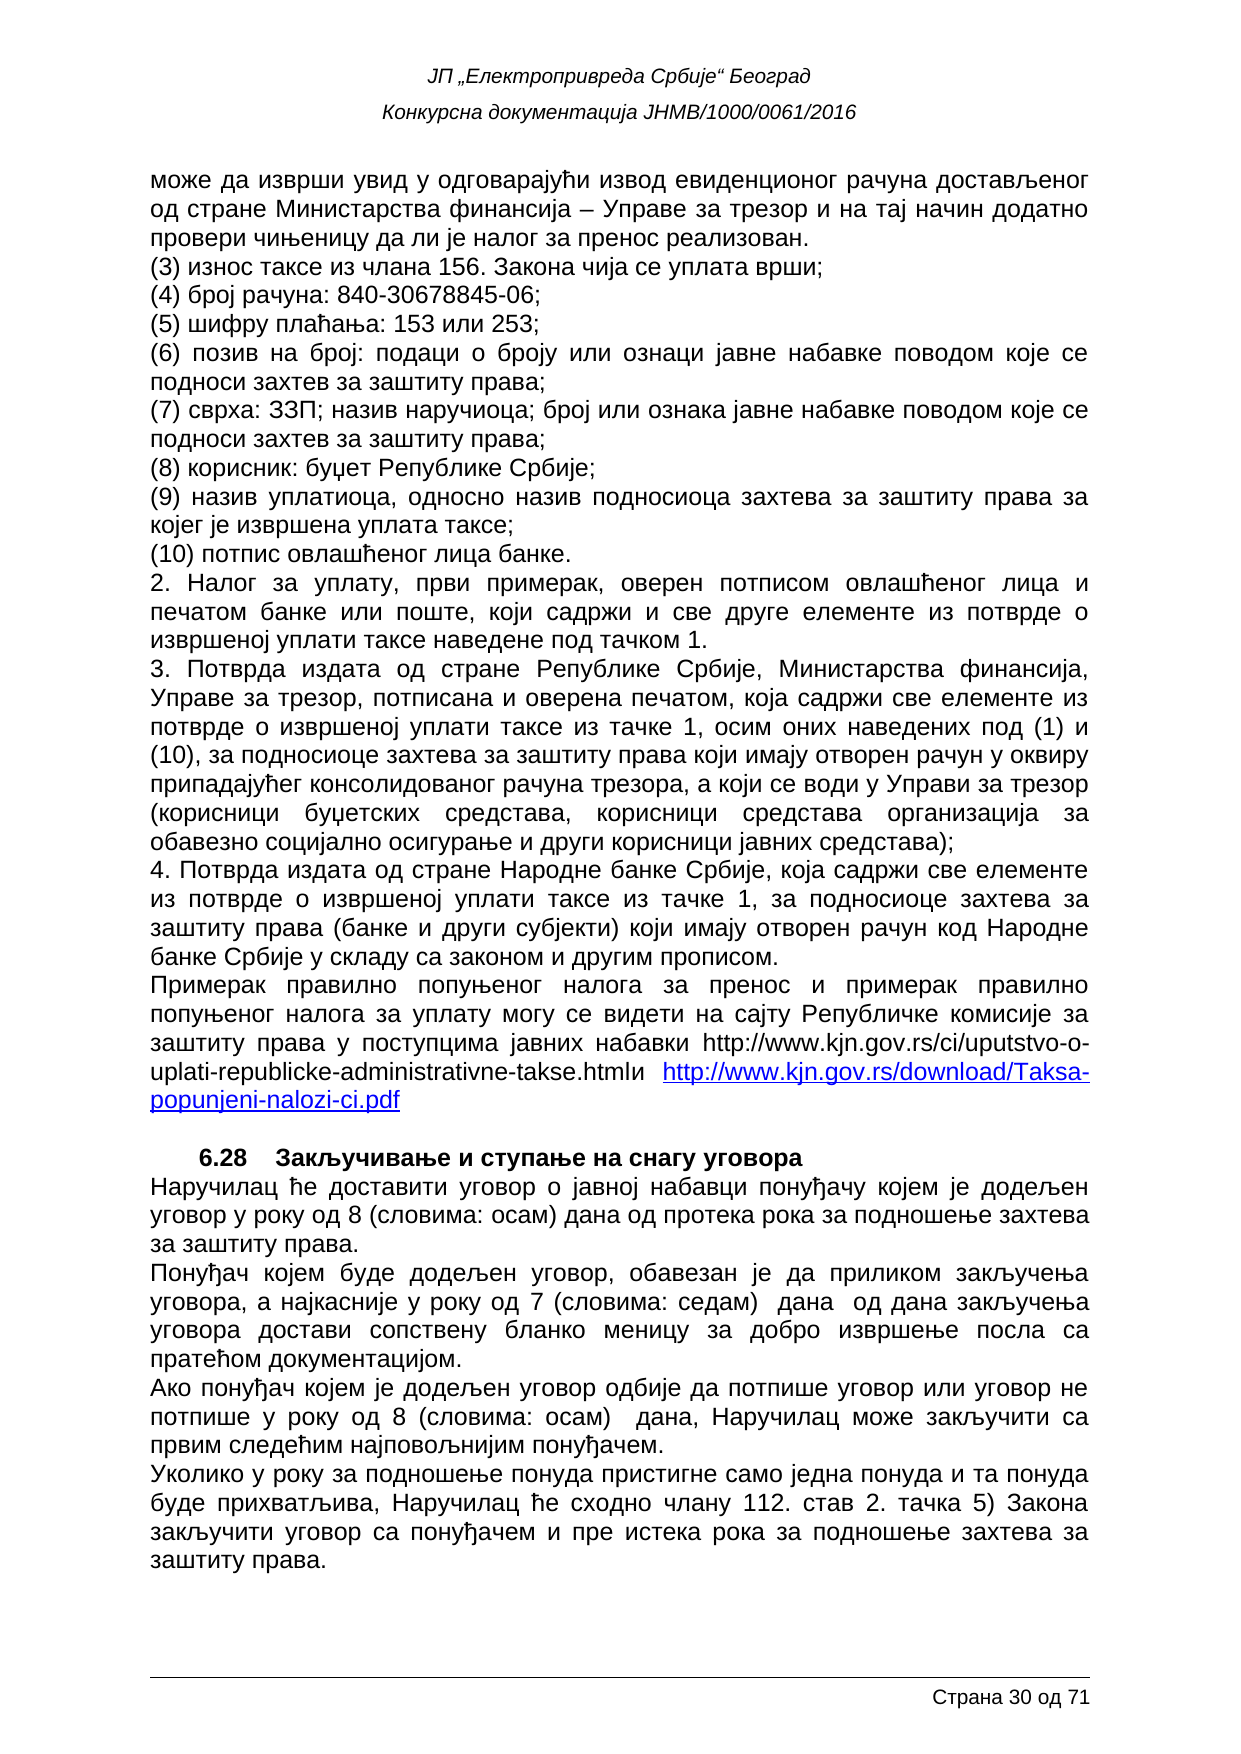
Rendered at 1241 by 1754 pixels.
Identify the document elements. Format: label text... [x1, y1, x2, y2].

text (10) потпис овлашћеног лица банке. [150, 539, 1090, 568]
text (8) корисник: буџет Републике Србије; [150, 453, 1090, 482]
text Наручилац ће доставити уговор о јавној набавци понуђачу којем је додељен уговор у року од 8 (словима: осам) дана од протека рока за подношење захтева за заштиту права. [150, 1172, 1090, 1258]
text Понуђач којем буде додељен уговор, обавезан је да приликом закључења уговора, а најкасније у року од 7 (словима: седам) дана од дана закључења уговора достави сопствену бланко меницу за добро извршење посла са пратећом документацијом. [150, 1258, 1090, 1373]
text (5) шифру плаћања: 153 или 253; [150, 309, 1090, 338]
text 3. Потврда издата од стране Републике Србије, Министарства финансија, Управе за трезор, потписана и оверена печатом, која садржи све елементе из потврде о извршеној уплати таксе из тачке 1, осим оних наведених под (1) и (10), за подносиоце захтева за заштиту права који имају отворен рачун у оквиру припадајућег консолидованог рачуна трезора, а који се води у Управи за трезор (корисници буџетских средстава, корисници средстава организација за обавезно социјално осигурање и други корисници јавних средстава); [150, 654, 1090, 855]
text (9) назив уплатиоца, односно назив подносиоца захтева за заштиту права за којег је извршена уплата таксе; [150, 482, 1090, 539]
text (6) позив на број: подаци о броју или ознаци јавне набавке поводом које се подноси захтев за заштиту права; [150, 338, 1090, 395]
text Ако понуђач којем је додељен уговор одбије да потпише уговор или уговор не потпише у року од 8 (словима: осам) дана, Наручилац може закључити са првим следећим најповољнијим понуђачем. [150, 1373, 1090, 1459]
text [150, 165, 1090, 252]
text (7) сврха: ЗЗП; назив наручиоца; број или ознака јавне набавке поводом које се подноси захтев за заштиту права; [150, 395, 1090, 453]
text 4. Потврда издата од стране Народне банке Србије, која садржи све елементе из потврде о извршеној уплати таксе из тачке 1, за подносиоце захтева за заштиту права (банке и други субјекти) који имају отворен рачун код Народне банке Србије у складу са законом и другим прописом. [150, 855, 1090, 970]
text 2. Налог за уплату, први примерак, оверен потписом овлашћеног лица и печатом банке или поште, који садржи и све друге елементе из потврде о извршеној уплати таксе наведене под тачком 1. [150, 568, 1090, 654]
text (3) износ таксе из члана 156. Закона чија се уплата врши; [150, 252, 1090, 280]
text 6.28 Закључивање и ступање на снагу уговора [150, 1143, 1090, 1172]
text (4) број рачуна: 840-30678845-06; [150, 280, 1090, 309]
text Примерак правилно попуњеног налога за пренос и примерак правилно попуњеног налога за уплату могу се видети на сајту Републичке комисије за заштиту права у поступцима јавних набавки http://www.kjn.gov.rs/ci/uputstvo-o-uplati-republicke-administrativne-takse.htmlи http://www.kjn.gov.rs/download/Taksa-popunjeni-nalozi-ci.pdf [150, 970, 1090, 1114]
text Уколико у року за подношење понуда пристигне само једна понуда и та понуда буде прихватљива, Наручилац ће сходно члану 112. став 2. тачка 5) Закона закључити уговор са понуђачем и пре истека рока за подношење захтева за заштиту права. [150, 1459, 1090, 1574]
